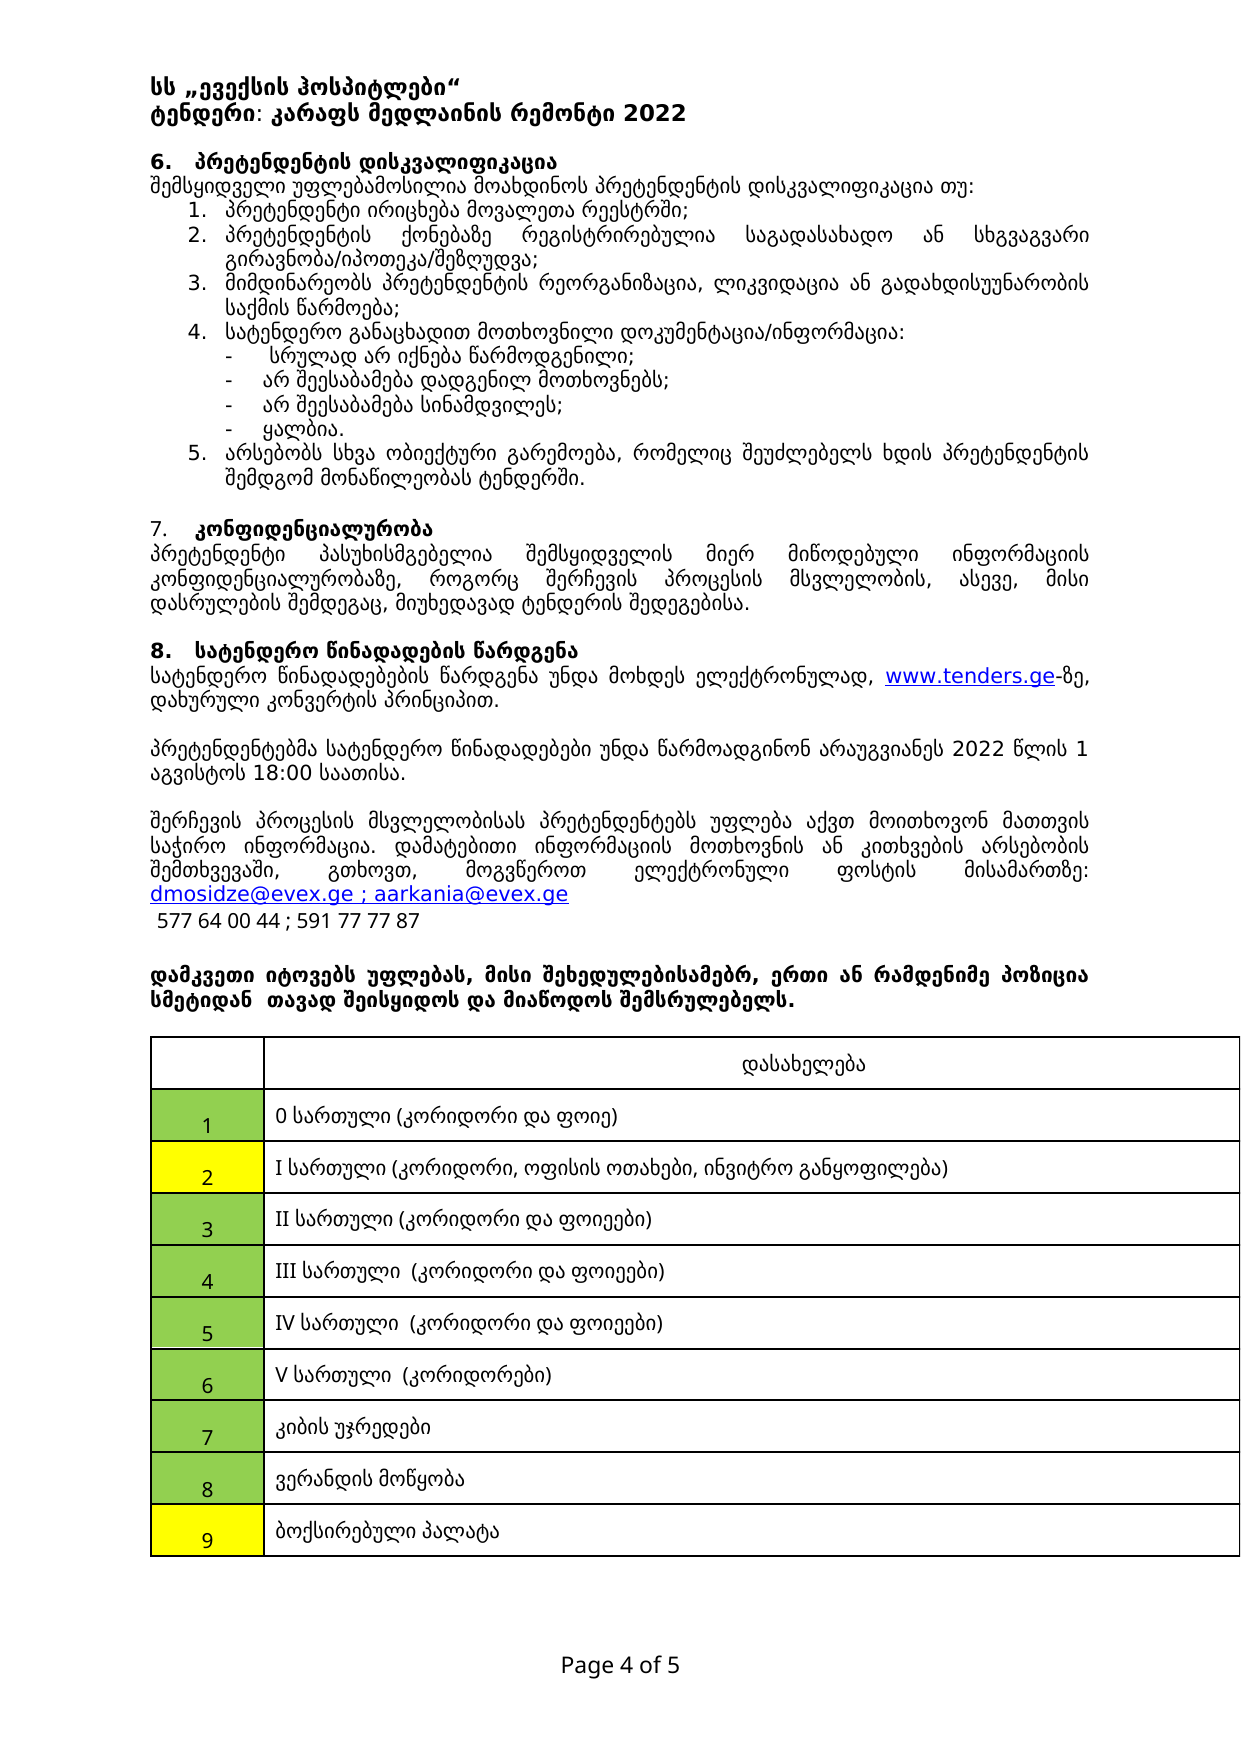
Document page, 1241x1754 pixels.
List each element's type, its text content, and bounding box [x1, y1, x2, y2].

table_cell 5 [152, 1298, 263, 1347]
table_header დასახელება [265, 1038, 1239, 1088]
table_cell I სართული (კორიდორი, ოფისის ოთახები, ინვიტრო განყოფილება) [265, 1142, 1239, 1192]
list არ შეესაბამება სინამდვილეს; [225, 393, 1090, 417]
list არ შეესაბამება დადგენილ მოთხოვნებს; [225, 368, 1090, 393]
table_cell 9 [152, 1505, 263, 1555]
text პრეტენდენტებმა სატენდერო წინადადებები უნდა წარმოადგინონ არაუგვიანეს 2022 წლის 1 აგვისტოს 18:00 საათისა. [150, 737, 1090, 785]
table_cell 1 [152, 1090, 263, 1140]
table_cell 8 [152, 1453, 263, 1503]
list პრეტენდენტის დისკვალიფიკაცია [150, 150, 1090, 174]
text დამკვეთი იტოვებს უფლებას, მისი შეხედულებისამებრ, ერთი ან რამდენიმე პოზიცია სმეტიდან თავად შეისყიდოს და მიაწოდოს შემსრულებელს. [150, 963, 1090, 1012]
table_cell ბოქსირებული პალატა [265, 1505, 1239, 1555]
table_cell 7 [152, 1401, 263, 1451]
table_cell 6 [152, 1350, 263, 1399]
list ყალბია. [225, 417, 1090, 441]
list სატენდერო განაცხადით მოთხოვნილი დოკუმენტაცია/ინფორმაცია: [187, 320, 1090, 344]
table_cell კიბის უჯრედები [265, 1401, 1239, 1451]
list მიმდინარეობს პრეტენდენტის რეორგანიზაცია, ლიკვიდაცია ან გადახდისუუნარობის საქმის წარმოება; [187, 271, 1090, 320]
list სატენდერო წინადადების წარდგენა [150, 639, 1090, 664]
list პრეტენდენტის ქონებაზე რეგისტრირებულია საგადასახადო ან სხგვაგვარი გირავნობა/იპოთეკა/შეზღუდვა; [187, 223, 1090, 271]
text შერჩევის პროცესის მსვლელობისას პრეტენდენტებს უფლება აქვთ მოითხოვონ მათთვის საჭირო ინფორმაცია. დამატებითი ინფორმაციის მოთხოვნის ან კითხვების არსებობის შემთხვევაში, გთხოვთ, მოგვწეროთ ელექტრონული ფოსტის მისამართზე: dmosidze@evex.ge ; aarkania@evex.ge [150, 809, 1090, 907]
table_cell IV სართული (კორიდორი და ფოიეები) [265, 1298, 1239, 1347]
text 577 64 00 44 ; 591 77 77 87 [150, 907, 1090, 935]
table_cell III სართული (კორიდორი და ფოიეები) [265, 1246, 1239, 1296]
table_header [152, 1038, 263, 1088]
table_cell 0 სართული (კორიდორი და ფოიე) [265, 1090, 1239, 1140]
table_cell 3 [152, 1194, 263, 1244]
text სატენდერო წინადადებების წარდგენა უნდა მოხდეს ელექტრონულად, www.tenders.ge-ზე, დახურული კონვერტის პრინციპით. [150, 664, 1090, 712]
table_cell 2 [152, 1142, 263, 1192]
text შემსყიდველი უფლებამოსილია მოახდინოს პრეტენდენტის დისკვალიფიკაცია თუ: [150, 174, 1090, 198]
list არსებობს სხვა ობიექტური გარემოება, რომელიც შეუძლებელს ხდის პრეტენდენტის შემდგომ მონაწილეობას ტენდერში. [187, 441, 1090, 490]
table_cell ვერანდის მოწყობა [265, 1453, 1239, 1503]
table_cell II სართული (კორიდორი და ფოიეები) [265, 1194, 1239, 1244]
table_cell V სართული (კორიდორები) [265, 1350, 1239, 1399]
list კონფიდენციალურობა [150, 514, 1090, 542]
list პრეტენდენტი ირიცხება მოვალეთა რეესტრში; [187, 198, 1090, 223]
text პრეტენდენტი პასუხისმგებელია შემსყიდველის მიერ მიწოდებული ინფორმაციის კონფიდენციალურობაზე, როგორც შერჩევის პროცესის მსვლელობის, ასევე, მისი დასრულების შემდეგაც, მიუხედავად ტენდერის შედეგებისა. [150, 542, 1090, 615]
table_cell 4 [152, 1246, 263, 1296]
list სრულად არ იქნება წარმოდგენილი; [225, 344, 1090, 368]
